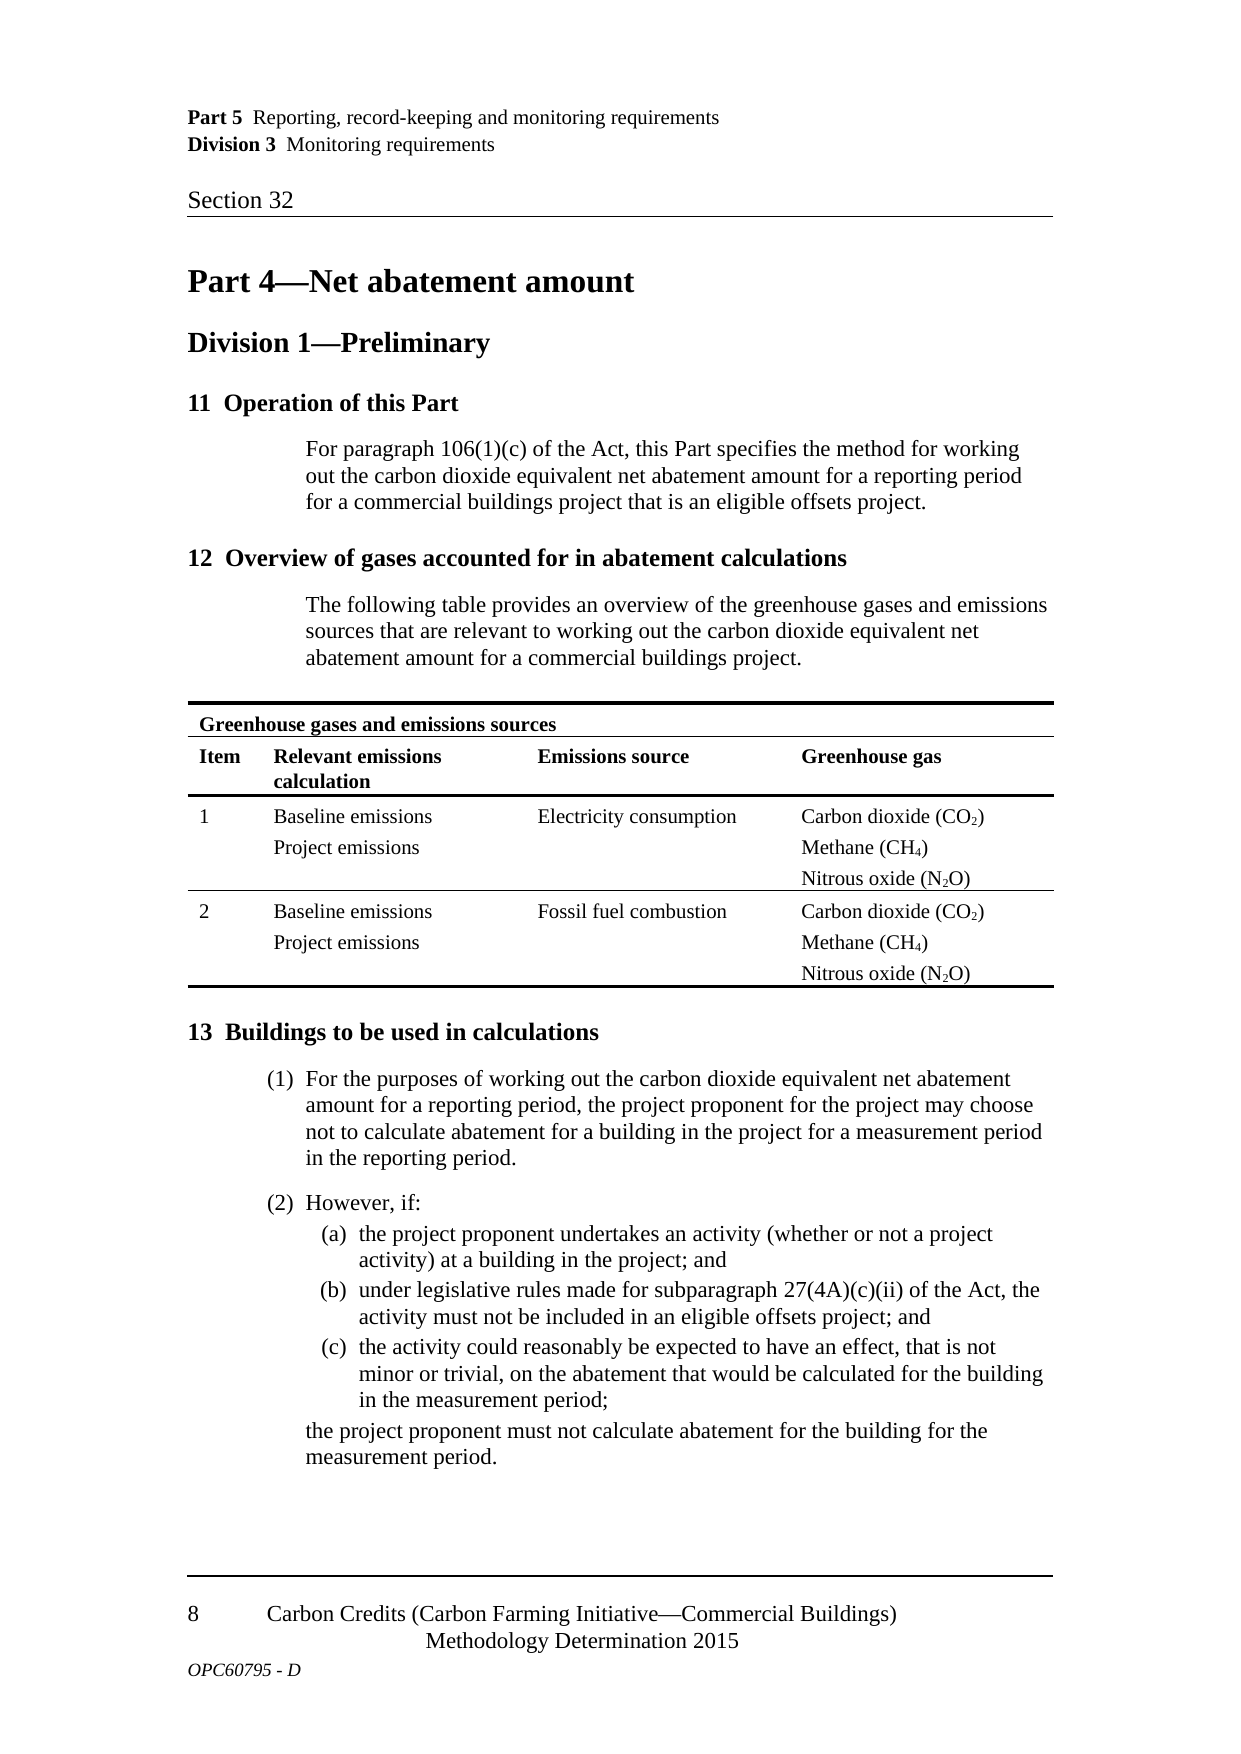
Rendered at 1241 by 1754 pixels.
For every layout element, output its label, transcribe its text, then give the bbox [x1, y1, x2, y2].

table_cell 1 [188, 797, 262, 890]
text For paragraph 106(1)(c) of the Act, this Part specifies the method for working out the carbon dioxide equivalent net abatement amount for a reporting period for a commercial buildings project that is an eligible offsets project. [187, 435, 1053, 514]
table_cell Relevant emissions calculation [262, 737, 526, 793]
table_cell Baseline emissions Project emissions [262, 797, 526, 890]
text Part 4—Net abatement amount [187, 262, 1053, 300]
table_cell Item [188, 737, 262, 793]
text (a) the project proponent undertakes an activity (whether or not a project activity) at a building in the project; and [187, 1220, 1053, 1272]
text the project proponent must not calculate abatement for the building for the measurement period. [305, 1417, 1053, 1469]
text (2) However, if: [187, 1189, 1053, 1216]
table_cell Carbon dioxide (CO2) Methane (CH4) Nitrous oxide (N2O) [790, 891, 1054, 985]
text (b) under legislative rules made for subparagraph 27(4A)(c)(ii) of the Act, the activity must not be included in an eligible offsets project; and [187, 1277, 1053, 1329]
text 12 Overview of gases accounted for in abatement calculations [187, 543, 1053, 572]
table_cell Carbon dioxide (CO2) Methane (CH4) Nitrous oxide (N2O) [790, 797, 1054, 890]
table_cell Greenhouse gas [790, 737, 1054, 793]
table_cell 2 [188, 891, 262, 985]
text Division 1—Preliminary [187, 325, 1053, 359]
text (1) For the purposes of working out the carbon dioxide equivalent net abatement amount for a reporting period, the project proponent for the project may choose not to calculate abatement for a building in the project for a measurement period in the reporting period. [187, 1065, 1053, 1170]
text (c) the activity could reasonably be expected to have an effect, that is not minor or trivial, on the abatement that would be calculated for the building in the measurement period; [187, 1333, 1053, 1412]
table_cell Emissions source [526, 737, 790, 793]
text 13 Buildings to be used in calculations [187, 1017, 1053, 1046]
table_header Greenhouse gases and emissions sources [188, 705, 1054, 736]
text The following table provides an overview of the greenhouse gases and emissions sources that are relevant to working out the carbon dioxide equivalent net abatement amount for a commercial buildings project. [187, 591, 1053, 670]
table_cell Fossil fuel combustion [526, 891, 790, 985]
table_cell Baseline emissions Project emissions [262, 891, 526, 985]
table_cell Electricity consumption [526, 797, 790, 890]
text 11 Operation of this Part [187, 388, 1053, 417]
